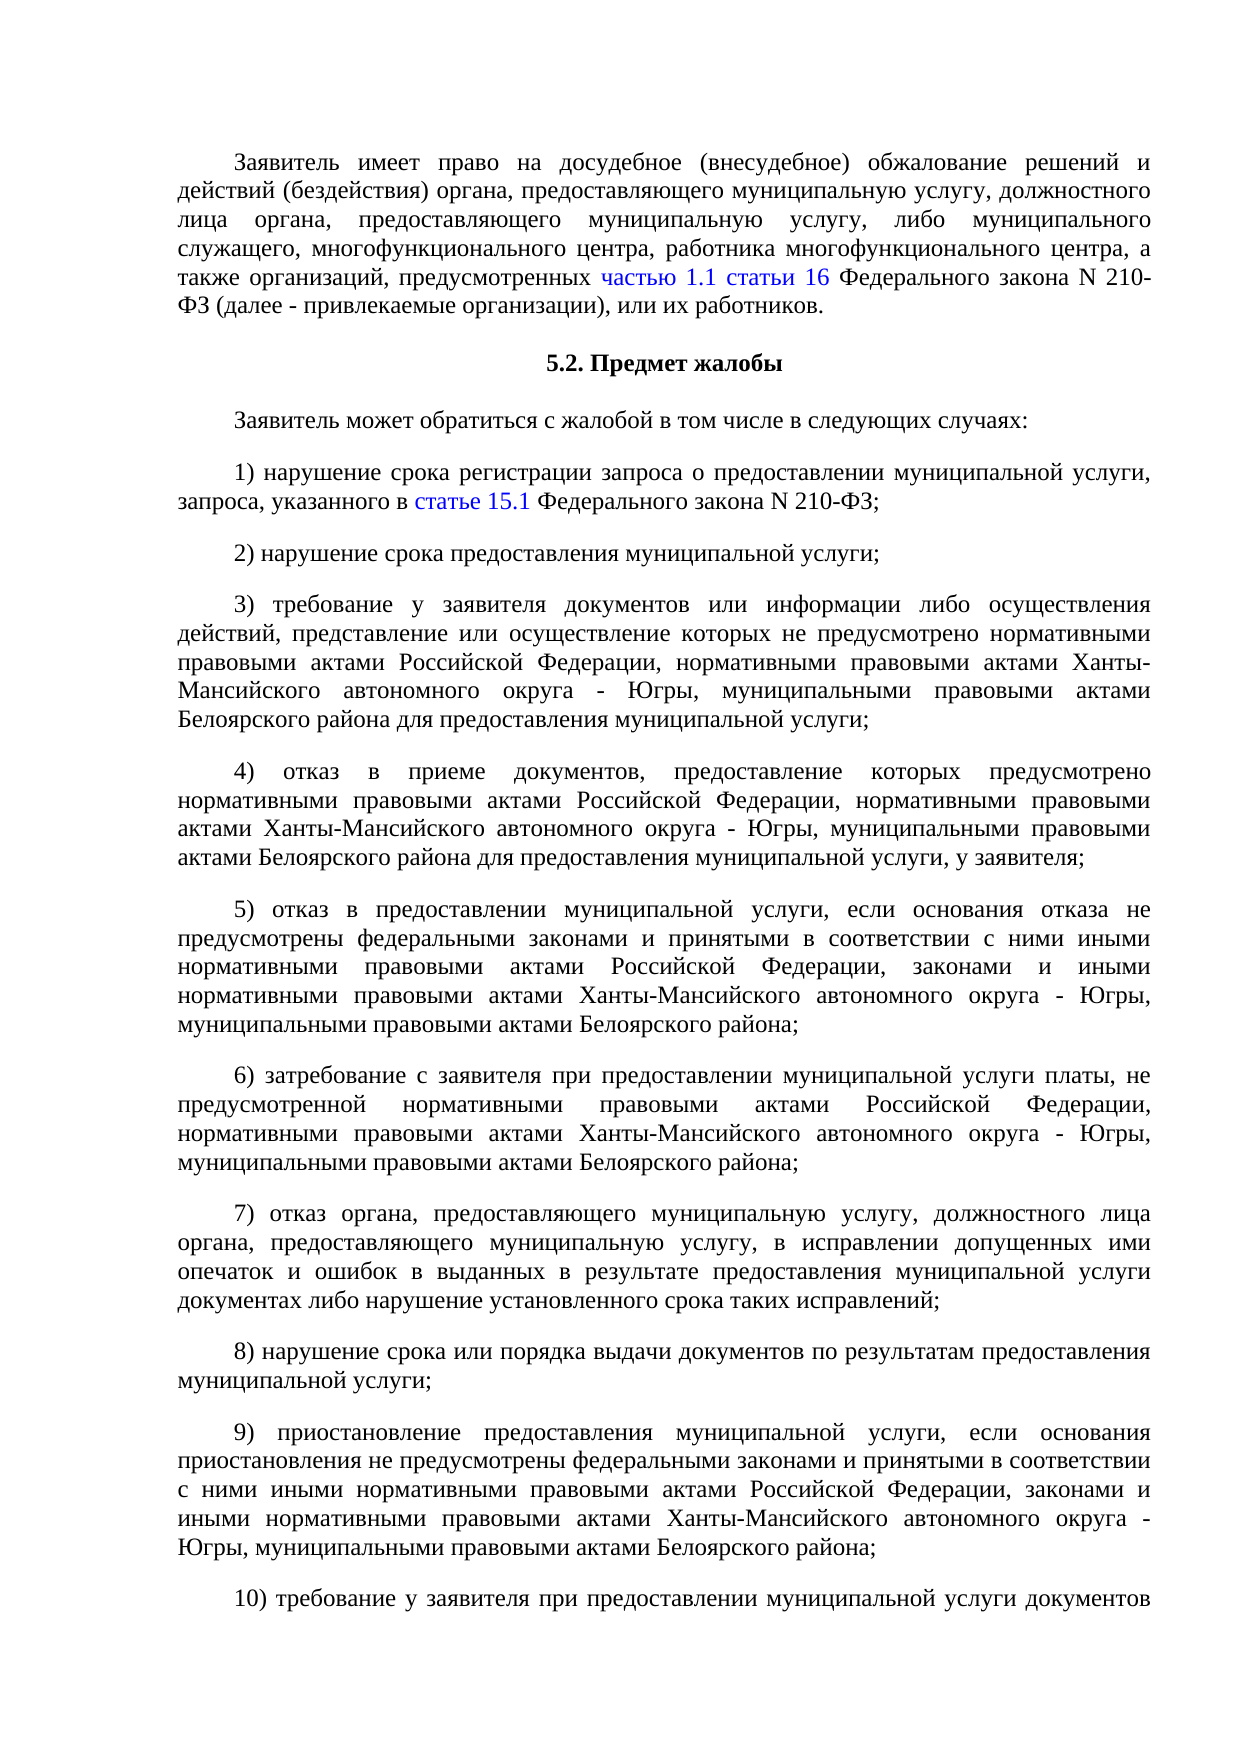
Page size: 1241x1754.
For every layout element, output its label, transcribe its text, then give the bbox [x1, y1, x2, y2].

text 3) требование у заявителя документов или информации либо осуществления действий, представление или осуществление которых не предусмотрено нормативными правовыми актами Российской Федерации, нормативными правовыми актами Ханты-Мансийского автономного округа - Югры, муниципальными правовыми актами Белоярского района для предоставления муниципальной услуги; [177, 589, 1152, 733]
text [177, 1583, 1152, 1612]
text 1) нарушение срока регистрации запроса о предоставлении муниципальной услуги, запроса, указанного в статье 15.1 Федерального закона N 210-ФЗ; [177, 457, 1152, 515]
text 9) приостановление предоставления муниципальной услуги, если основания приостановления не предусмотрены федеральными законами и принятыми в соответствии с ними иными нормативными правовыми актами Российской Федерации, законами и иными нормативными правовыми актами Ханты-Мансийского автономного округа - Югры, муниципальными правовыми актами Белоярского района; [177, 1417, 1152, 1561]
title 5.2. Предмет жалобы [177, 348, 1152, 377]
text Заявитель может обратиться с жалобой в том числе в следующих случаях: [177, 406, 1152, 434]
text 8) нарушение срока или порядка выдачи документов по результатам предоставления муниципальной услуги; [177, 1336, 1152, 1394]
text 4) отказ в приеме документов, предоставление которых предусмотрено нормативными правовыми актами Российской Федерации, нормативными правовыми актами Ханты-Мансийского автономного округа - Югры, муниципальными правовыми актами Белоярского района для предоставления муниципальной услуги, у заявителя; [177, 756, 1152, 871]
text Заявитель имеет право на досудебное (внесудебное) обжалование решений и действий (бездействия) органа, предоставляющего муниципальную услугу, должностного лица органа, предоставляющего муниципальную услугу, либо муниципального служащего, многофункционального центра, работника многофункционального центра, а также организаций, предусмотренных частью 1.1 статьи 16 Федерального закона N 210-ФЗ (далее - привлекаемые организации), или их работников. [177, 147, 1152, 319]
text 6) затребование с заявителя при предоставлении муниципальной услуги платы, не предусмотренной нормативными правовыми актами Российской Федерации, нормативными правовыми актами Ханты-Мансийского автономного округа - Югры, муниципальными правовыми актами Белоярского района; [177, 1061, 1152, 1176]
text 5) отказ в предоставлении муниципальной услуги, если основания отказа не предусмотрены федеральными законами и принятыми в соответствии с ними иными нормативными правовыми актами Российской Федерации, законами и иными нормативными правовыми актами Ханты-Мансийского автономного округа - Югры, муниципальными правовыми актами Белоярского района; [177, 894, 1152, 1038]
text 2) нарушение срока предоставления муниципальной услуги; [177, 538, 1152, 566]
text 7) отказ органа, предоставляющего муниципальную услугу, должностного лица органа, предоставляющего муниципальную услугу, в исправлении допущенных ими опечаток и ошибок в выданных в результате предоставления муниципальной услуги документах либо нарушение установленного срока таких исправлений; [177, 1198, 1152, 1313]
